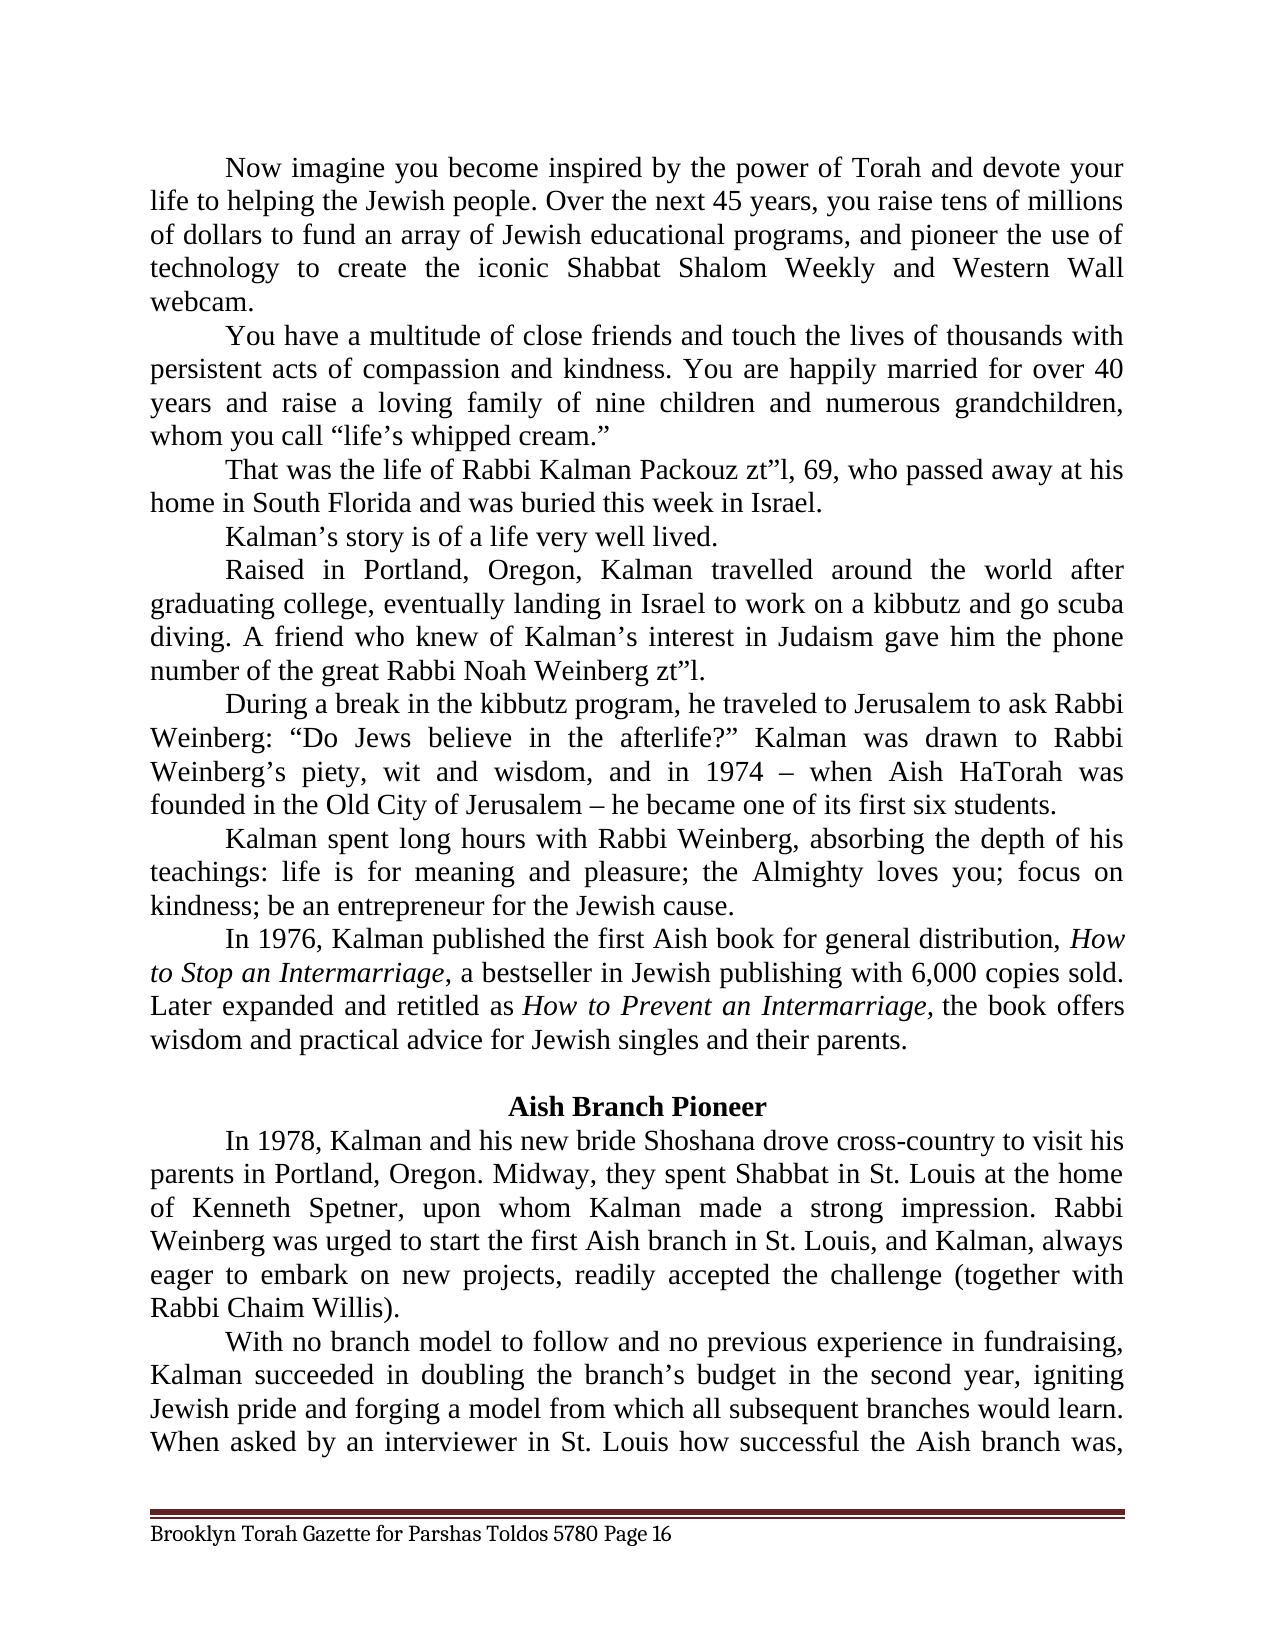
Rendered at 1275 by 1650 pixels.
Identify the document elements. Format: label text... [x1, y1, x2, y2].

text That was the life of Rabbi Kalman Packouz zt”l, 69, who passed away at his home in South Florida and was buried this week in Israel. [150, 452, 1125, 519]
text In 1978, Kalman and his new bride Shoshana drove cross-country to visit his parents in Portland, Oregon. Midway, they spent Shabbat in St. Louis at the home of Kenneth Spetner, upon whom Kalman made a strong impression. Rabbi Weinberg was urged to start the first Aish branch in St. Louis, and Kalman, always eager to embark on new projects, readily accepted the challenge (together with Rabbi Chaim Willis). [150, 1123, 1125, 1324]
text During a break in the kibbutz program, he traveled to Jerusalem to ask Rabbi Weinberg: “Do Jews believe in the afterlife?” Kalman was drawn to Rabbi Weinberg’s piety, wit and wisdom, and in 1974 – when Aish HaTorah was founded in the Old City of Jerusalem – he became one of its first six students. [150, 687, 1125, 821]
text Kalman’s story is of a life very well lived. [150, 519, 1125, 552]
text Kalman spent long hours with Rabbi Weinberg, absorbing the depth of his teachings: life is for meaning and pleasure; the Almighty loves you; focus on kindness; be an entrepreneur for the Jewish cause. [150, 821, 1125, 921]
text Aish Branch Pioneer [150, 1089, 1125, 1123]
text In 1976, Kalman published the first Aish book for general distribution, How to Stop an Intermarriage, a bestseller in Jewish publishing with 6,000 copies sold. Later expanded and retitled as How to Prevent an Intermarriage, the book offers wisdom and practical advice for Jewish singles and their parents. [150, 921, 1125, 1056]
text You have a multitude of close friends and touch the lives of thousands with persistent acts of compassion and kindness. You are happily married for over 40 years and raise a loving family of nine children and numerous grandchildren, whom you call “life’s whipped cream.” [150, 318, 1125, 452]
text Raised in Portland, Oregon, Kalman travelled around the world after graduating college, eventually landing in Israel to work on a kibbutz and go scuba diving. A friend who knew of Kalman’s interest in Judaism gave him the phone number of the great Rabbi Noah Weinberg zt”l. [150, 552, 1125, 687]
text Now imagine you become inspired by the power of Torah and devote your life to helping the Jewish people. Over the next 45 years, you raise tens of millions of dollars to fund an array of Jewish educational programs, and pioneer the use of technology to create the iconic Shabbat Shalom Weekly and Western Wall webcam. [150, 150, 1125, 318]
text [150, 1324, 1125, 1458]
